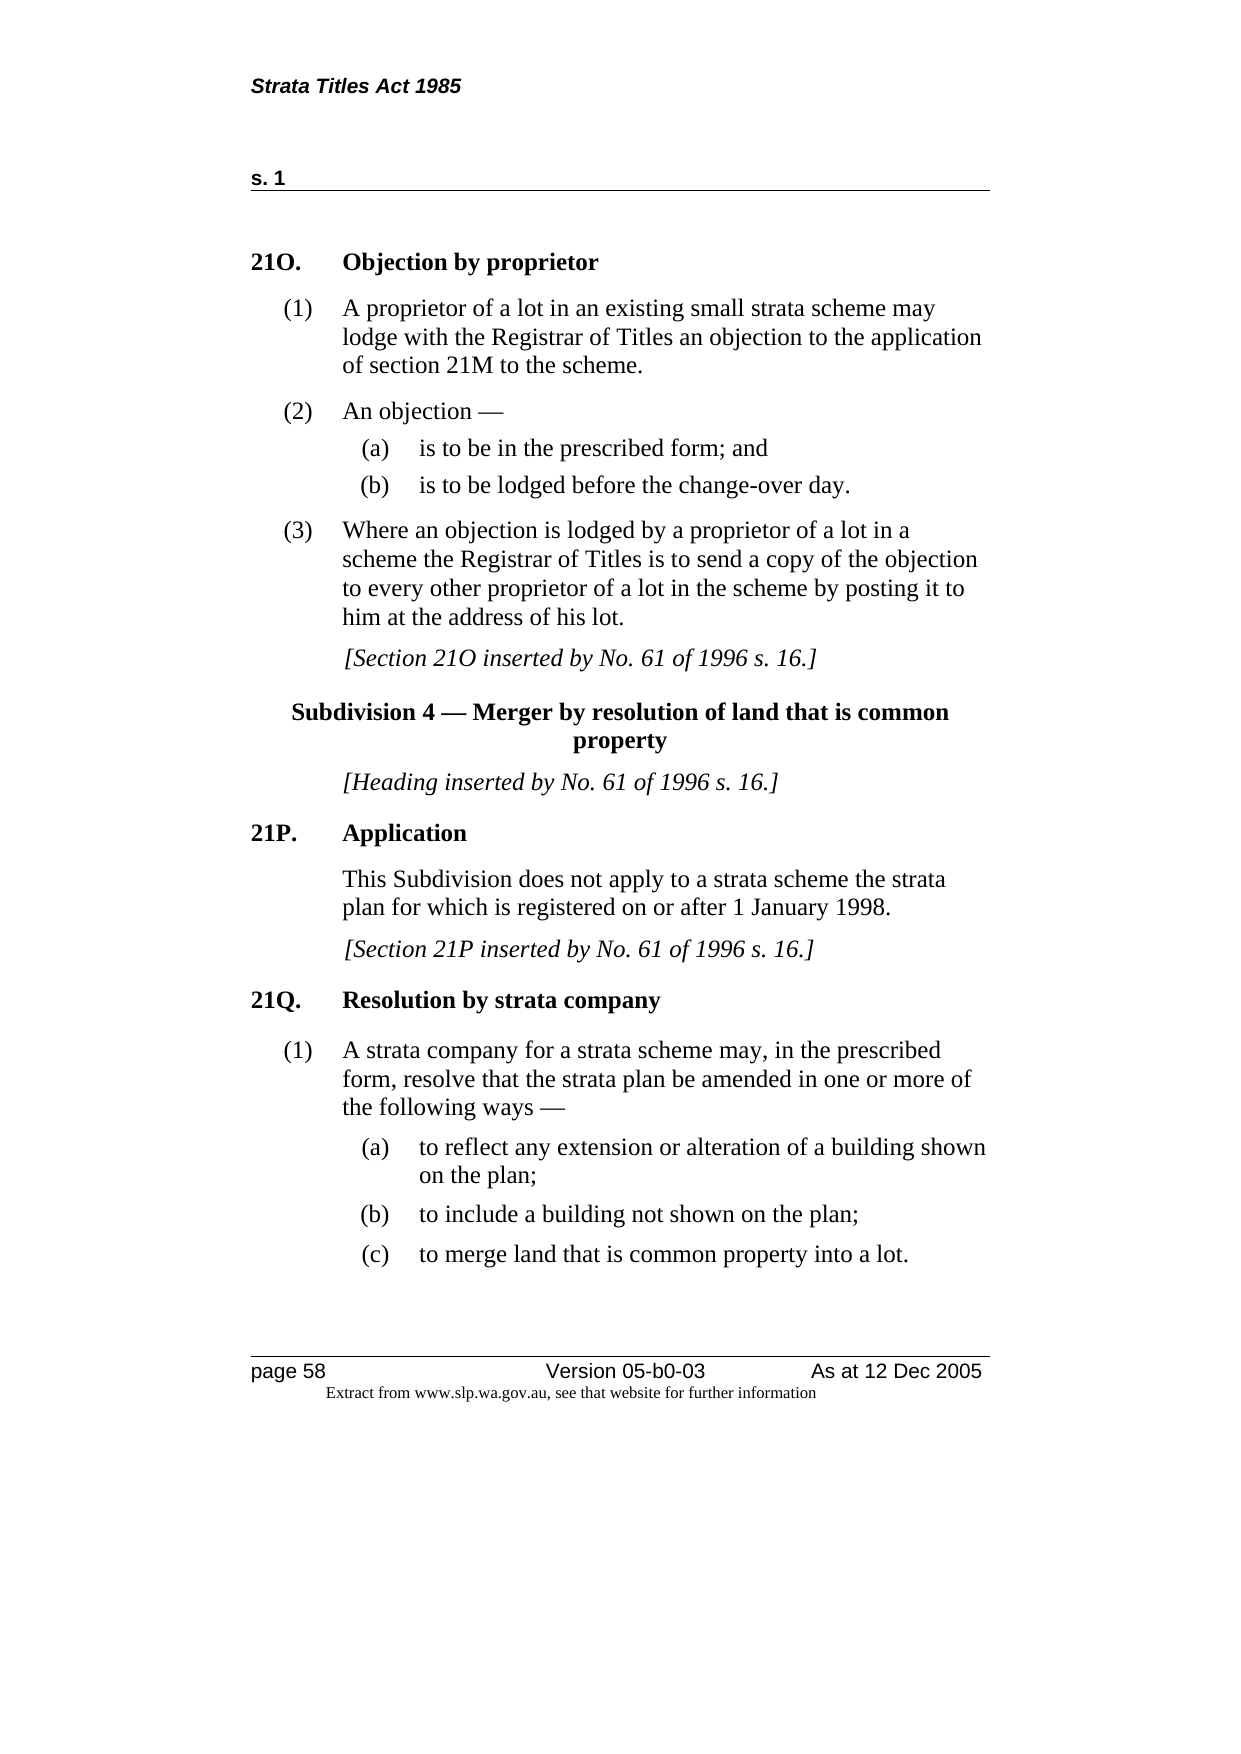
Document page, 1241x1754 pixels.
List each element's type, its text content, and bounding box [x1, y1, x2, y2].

subtitle 21Q. Resolution by strata company [251, 985, 990, 1014]
text (1) A proprietor of a lot in an existing small strata scheme may lodge with the Registrar of Titles an objection to the application of section 21M to the scheme. [251, 293, 990, 379]
text (3) Where an objection is lodged by a proprietor of a lot in a scheme the Registrar of Titles is to send a copy of the objection to every other proprietor of a lot in the scheme by posting it to him at the address of his lot. [251, 515, 990, 630]
text [Section 21P inserted by No. 61 of 1996 s. 16.] [251, 934, 990, 962]
text (b) is to be lodged before the change-over day. [251, 470, 990, 499]
text [Section 21O inserted by No. 61 of 1996 s. 16.] [251, 643, 990, 672]
text (a) to reflect any extension or alteration of a building shown on the plan; [251, 1132, 990, 1189]
text (a) is to be in the prescribed form; and [251, 433, 990, 462]
subtitle 21O. Objection by proprietor [251, 247, 990, 276]
text This Subdivision does not apply to a strata scheme the strata plan for which is registered on or after 1 January 1998. [251, 864, 990, 921]
text (c) to merge land that is common property into a lot. [251, 1239, 990, 1267]
subtitle [Heading inserted by No. 61 of 1996 s. 16.] [251, 767, 990, 795]
text (2) An objection — [251, 396, 990, 424]
subtitle Subdivision 4 — Merger by resolution of land that is common property [251, 697, 990, 754]
subtitle 21P. Application [251, 818, 990, 847]
text (1) A strata company for a strata scheme may, in the prescribed form, resolve that the strata plan be amended in one or more of the following ways — [251, 1035, 990, 1121]
text (b) to include a building not shown on the plan; [251, 1199, 990, 1228]
